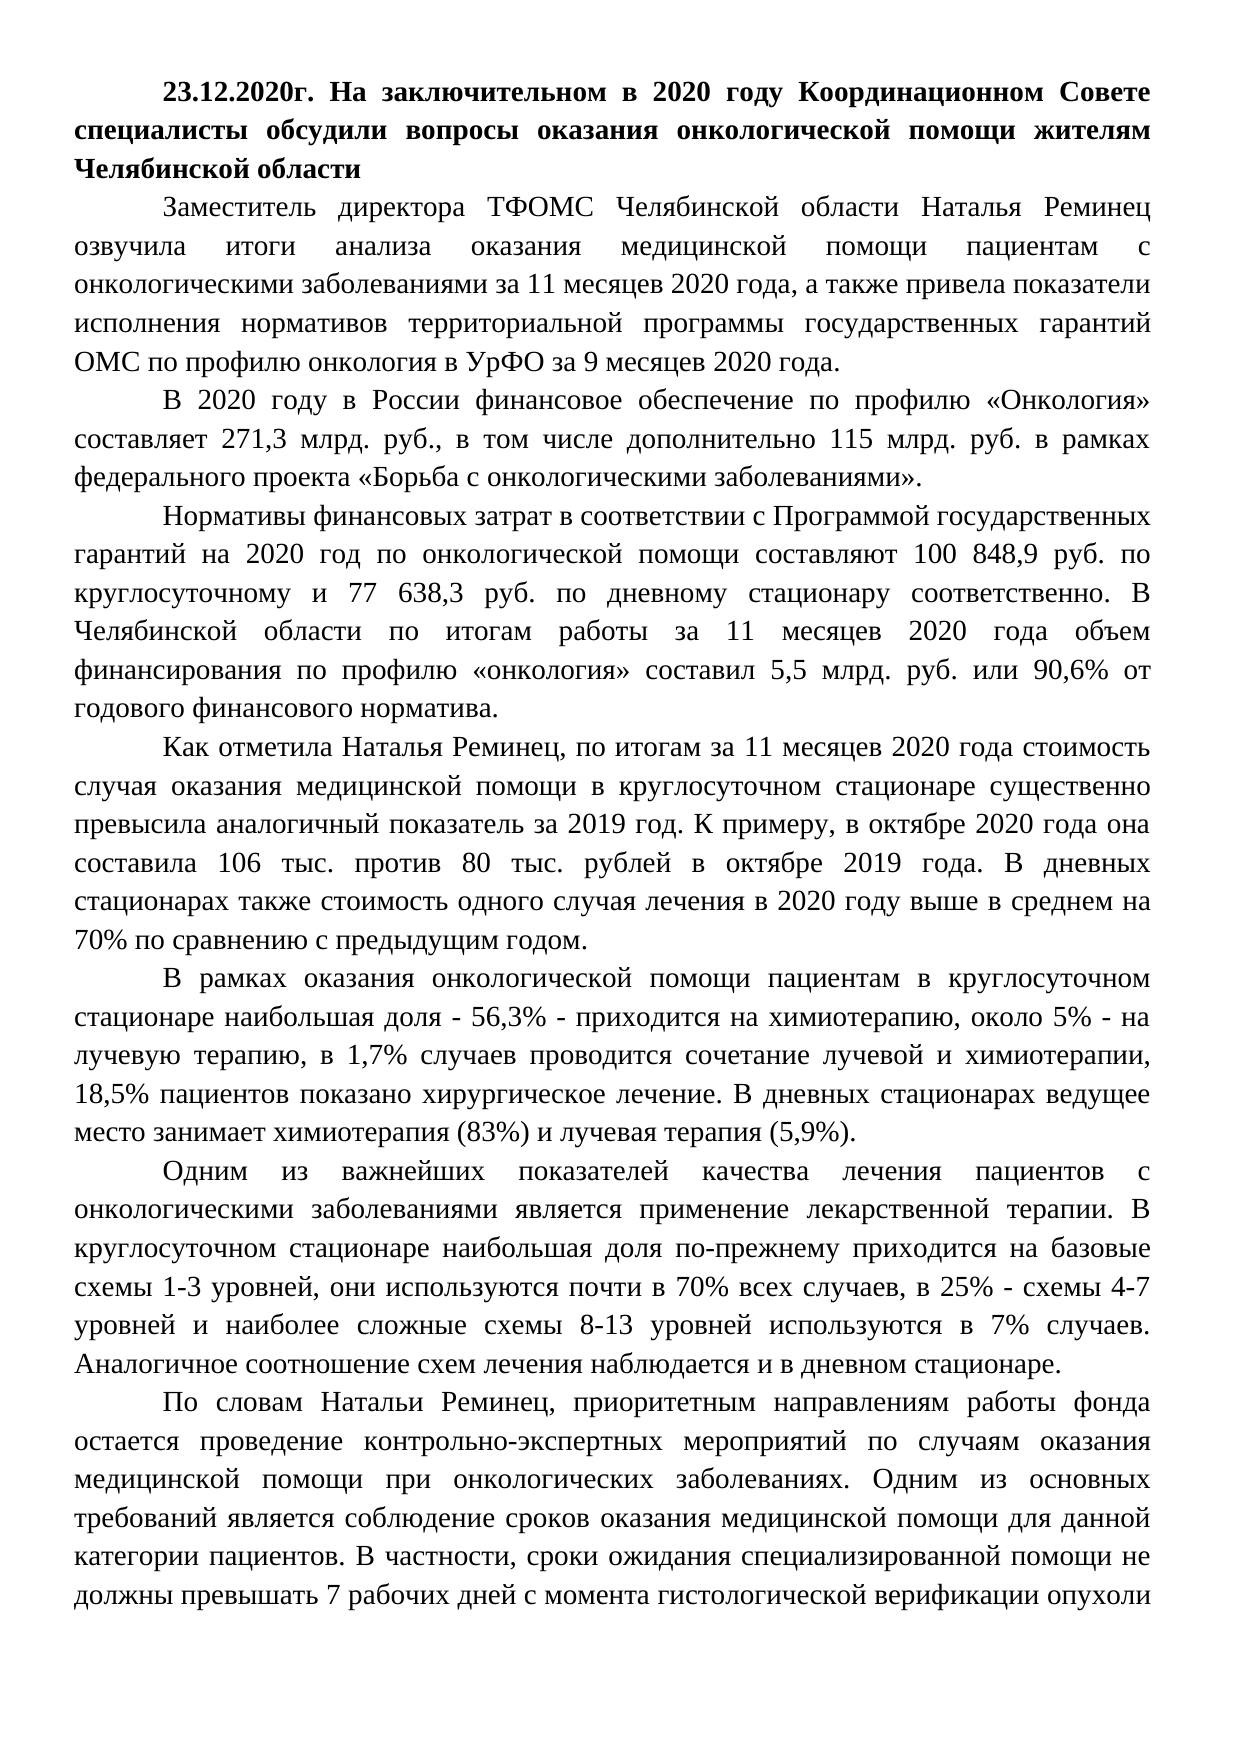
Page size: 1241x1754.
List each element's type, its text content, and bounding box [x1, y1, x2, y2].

text Как отметила Наталья Реминец, по итогам за 11 месяцев 2020 года стоимость случая оказания медицинской помощи в круглосуточном стационаре существенно превысила аналогичный показатель за 2019 год. К примеру, в октябре 2020 года она составила 106 тыс. против 80 тыс. рублей в октябре 2019 года. В дневных стационарах также стоимость одного случая лечения в 2020 году выше в среднем на 70% по сравнению с предыдущим годом. [74, 729, 1152, 955]
text В 2020 году в России финансовое обеспечение по профилю «Онкология» составляет 271,3 млрд. руб., в том числе дополнительно 115 млрд. руб. в рамках федерального проекта «Борьба с онкологическими заболеваниями». [74, 382, 1152, 493]
text В рамках оказания онкологической помощи пациентам в круглосуточном стационаре наибольшая доля - 56,3% - приходится на химиотерапию, около 5% - на лучевую терапию, в 1,7% случаев проводится сочетание лучевой и химиотерапии, 18,5% пациентов показано хирургическое лечение. В дневных стационарах ведущее место занимает химиотерапия (83%) и лучевая терапия (5,9%). [74, 960, 1152, 1148]
text Заместитель директора ТФОМС Челябинской области Наталья Реминец озвучила итоги анализа оказания медицинской помощи пациентам с онкологическими заболеваниями за 11 месяцев 2020 года, а также привела показатели исполнения нормативов территориальной программы государственных гарантий ОМС по профилю онкология в УрФО за 9 месяцев 2020 года. [74, 189, 1152, 377]
text 23.12.2020г. На заключительном в 2020 году Координационном Совете специалисты обсудили вопросы оказания онкологической помощи жителям Челябинской области [74, 74, 1152, 184]
text Нормативы финансовых затрат в соответствии с Программой государственных гарантий на 2020 год по онкологической помощи составляют 100 848,9 руб. по круглосуточному и 77 638,3 руб. по дневному стационару соответственно. В Челябинской области по итогам работы за 11 месяцев 2020 года объем финансирования по профилю «онкология» составил 5,5 млрд. руб. или 90,6% от годового финансового норматива. [74, 498, 1152, 724]
text Одним из важнейших показателей качества лечения пациентов с онкологическими заболеваниями является применение лекарственной терапии. В круглосуточном стационаре наибольшая доля по-прежнему приходится на базовые схемы 1-3 уровней, они используются почти в 70% всех случаев, в 25% - схемы 4-7 уровней и наиболее сложные схемы 8-13 уровней используются в 7% случаев. Аналогичное соотношение схем лечения наблюдается и в дневном стационаре. [74, 1153, 1152, 1379]
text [74, 1384, 1152, 1611]
